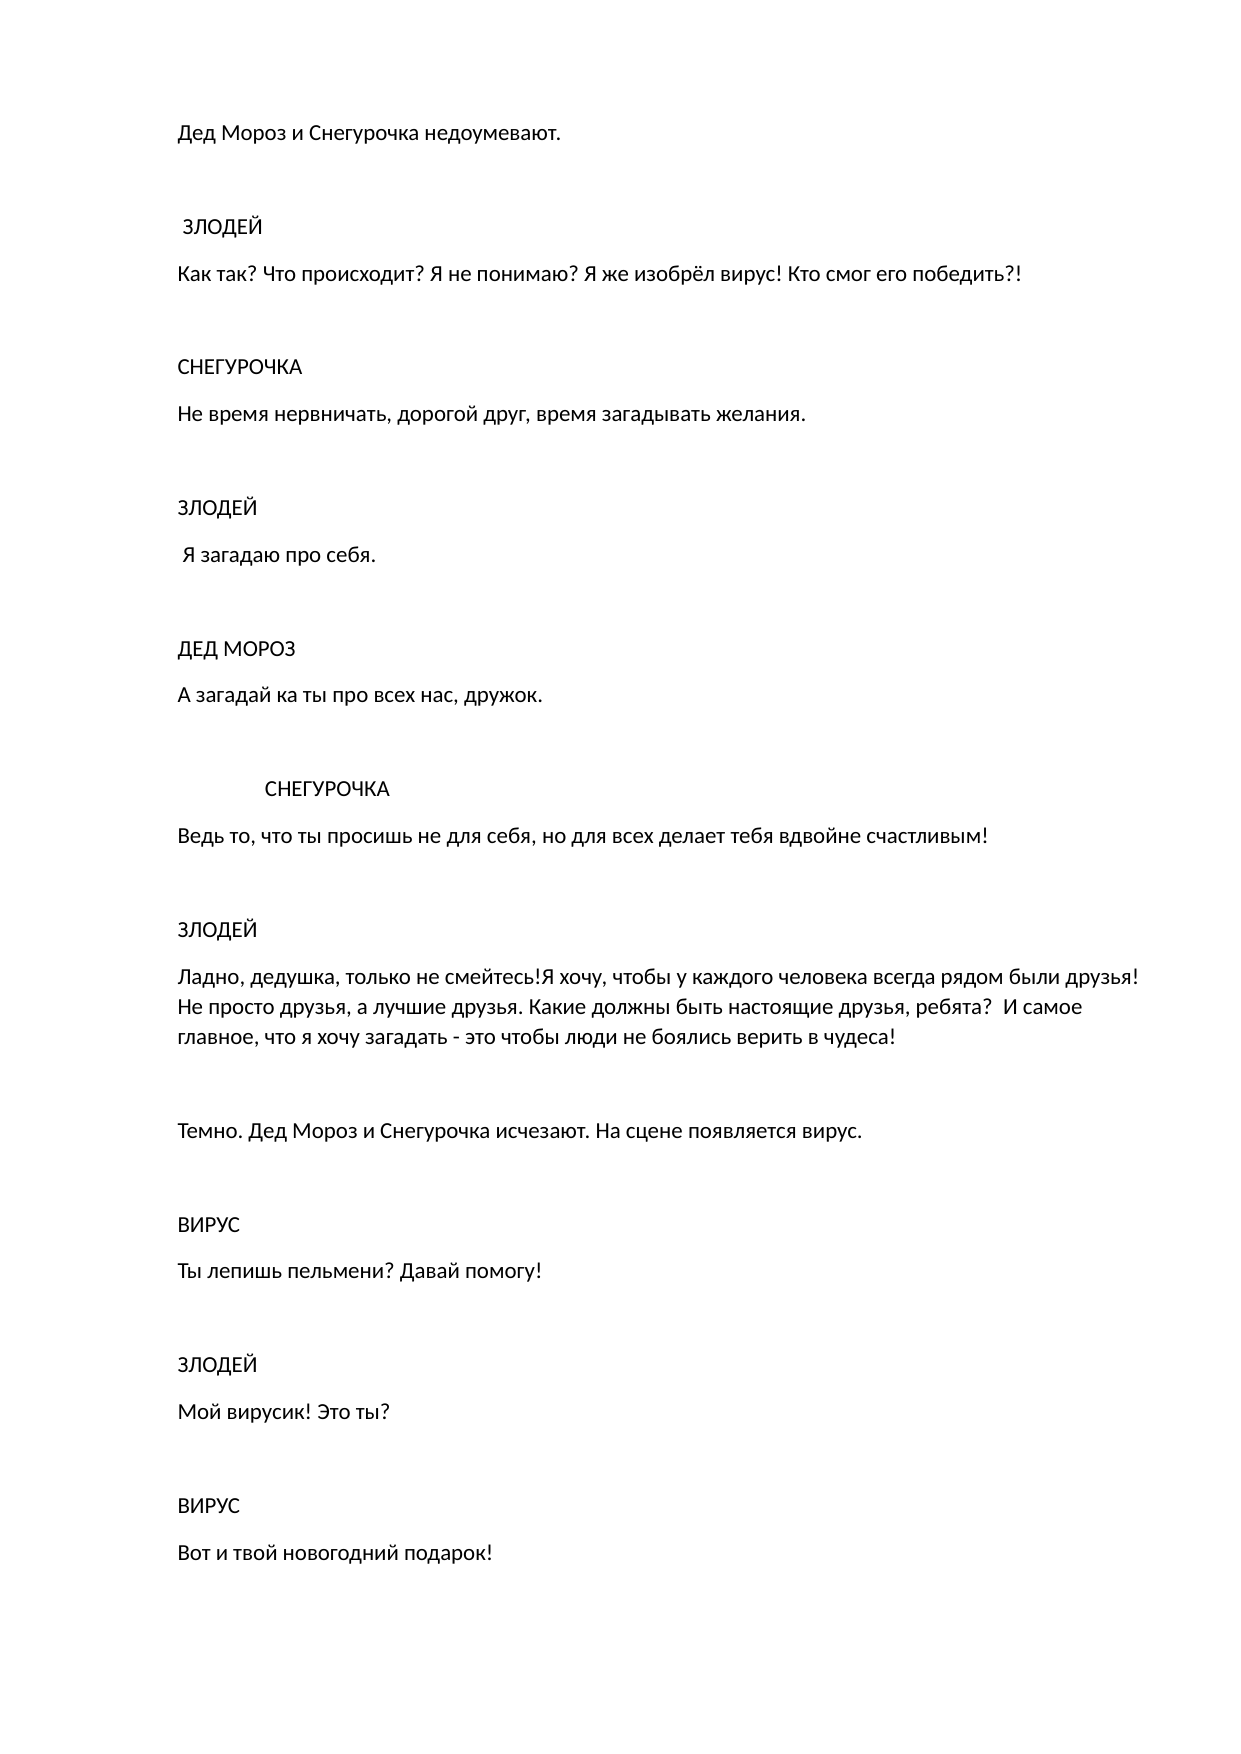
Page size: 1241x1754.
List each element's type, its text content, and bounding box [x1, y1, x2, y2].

text Темно. Дед Мороз и Снегурочка исчезают. На сцене появляется вирус. [177, 1116, 1152, 1144]
text ДЕД МОРОЗ [177, 634, 1152, 662]
text Я загадаю про себя. [177, 540, 1152, 568]
text Ладно, дедушка, только не смейтесь!Я хочу, чтобы у каждого человека всегда рядом были друзья! Не просто друзья, а лучшие друзья. Какие должны быть настоящие друзья, ребята? И самое главное, что я хочу загадать - это чтобы люди не боялись верить в чудеса! [177, 962, 1152, 1050]
text Не время нервничать, дорогой друг, время загадывать желания. [177, 399, 1152, 427]
text ЗЛОДЕЙ [177, 212, 1152, 240]
text ЗЛОДЕЙ [177, 915, 1152, 943]
text ВИРУС [177, 1210, 1152, 1238]
text Мой вирусик! Это ты? [177, 1397, 1152, 1425]
text Вот и твой новогодний подарок! [177, 1538, 1152, 1566]
text СНЕГУРОЧКА [177, 352, 1152, 381]
text СНЕГУРОЧКА [177, 774, 1152, 802]
text ВИРУС [177, 1491, 1152, 1519]
text Ведь то, что ты просишь не для себя, но для всех делает тебя вдвойне счастливым! [177, 821, 1152, 849]
text Как так? Что происходит? Я не понимаю? Я же изобрёл вирус! Кто смог его победить?! [177, 259, 1152, 287]
text А загадай ка ты про всех нас, дружок. [177, 681, 1152, 709]
text ЗЛОДЕЙ [177, 1350, 1152, 1378]
text Дед Мороз и Снегурочка недоумевают. [177, 118, 1152, 146]
text ЗЛОДЕЙ [177, 493, 1152, 521]
text Ты лепишь пельмени? Давай помогу! [177, 1257, 1152, 1285]
